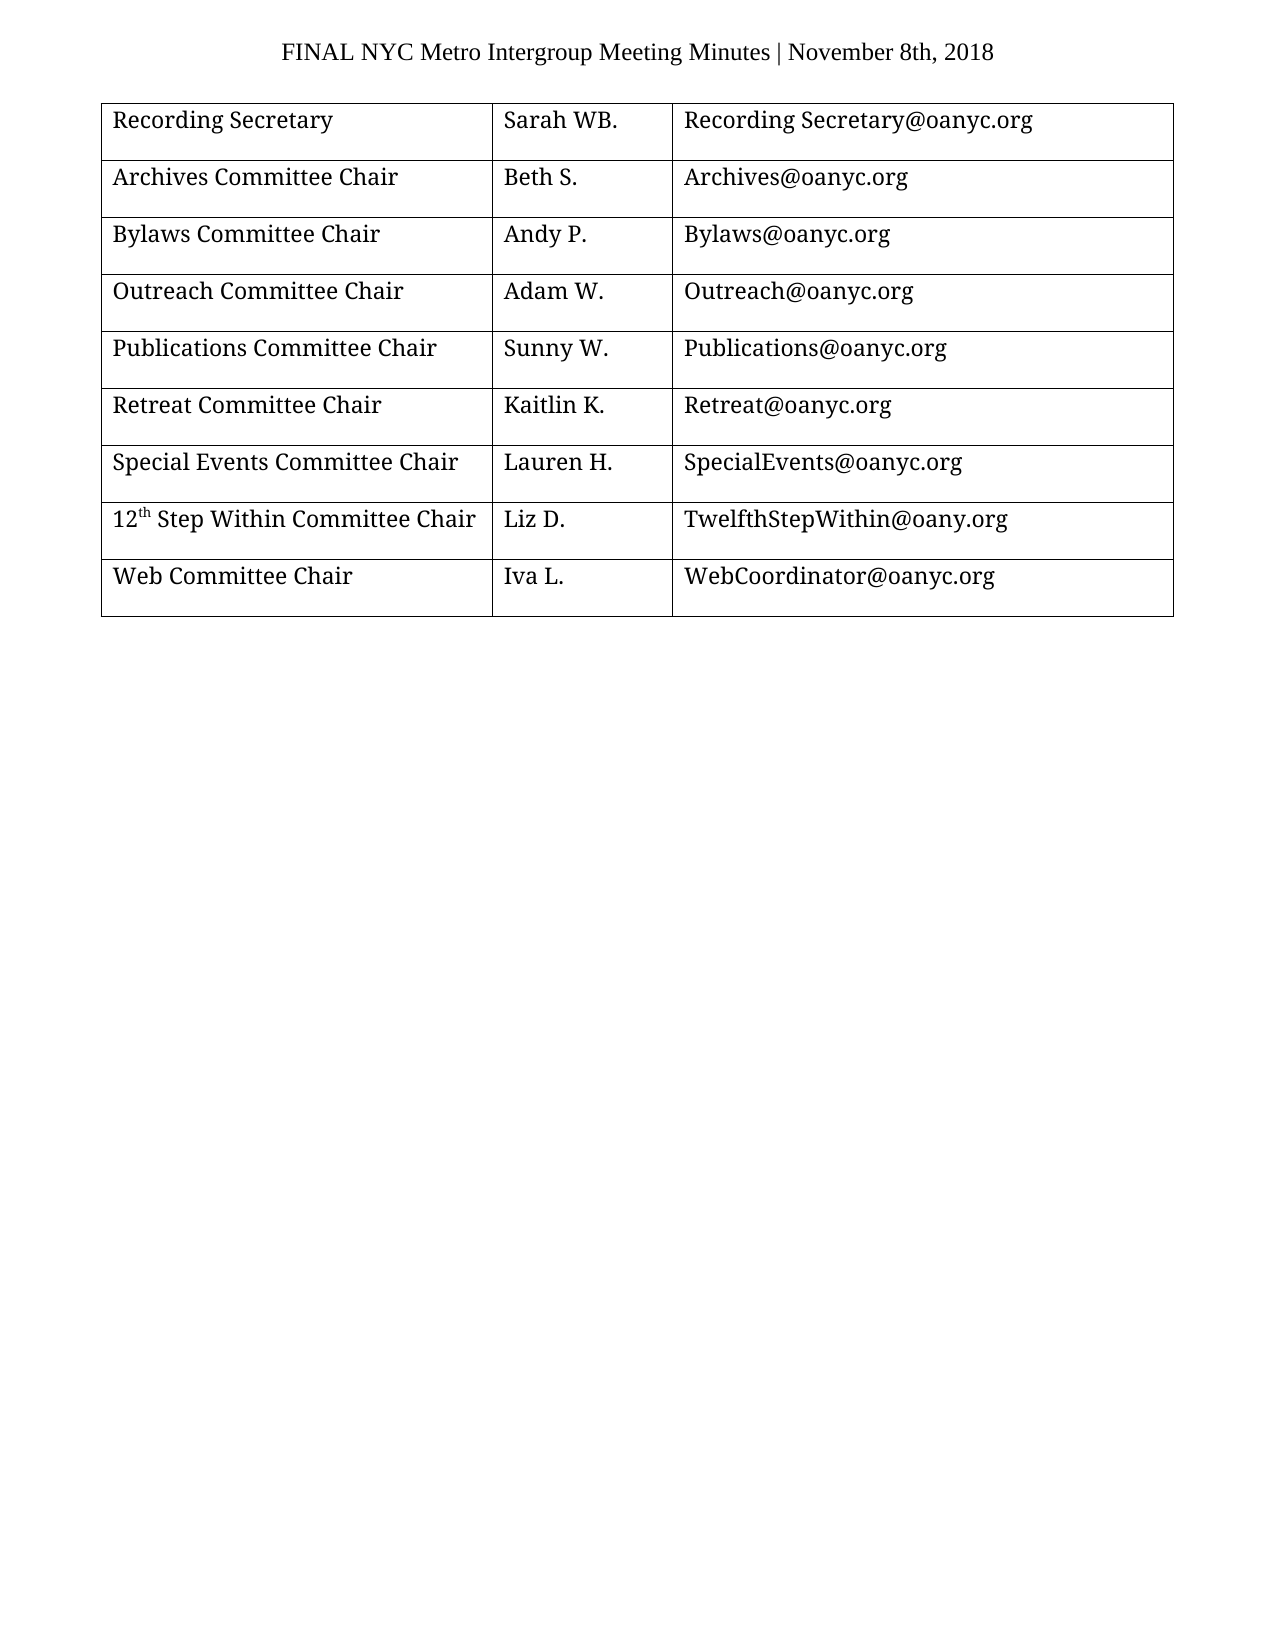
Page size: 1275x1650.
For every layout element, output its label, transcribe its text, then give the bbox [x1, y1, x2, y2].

table_cell Retreat Committee Chair [102, 389, 492, 445]
table_cell Retreat@oanyc.org [673, 389, 1173, 445]
table_cell Web Committee Chair [102, 560, 492, 616]
table_cell Special Events Committee Chair [102, 446, 492, 502]
table_cell Recording Secretary [102, 104, 492, 160]
table_cell Outreach Committee Chair [102, 275, 492, 331]
table_cell Publications Committee Chair [102, 332, 492, 388]
table_cell Liz D. [493, 503, 672, 559]
table_cell Iva L. [493, 560, 672, 616]
table_cell Andy P. [493, 218, 672, 274]
table_cell SpecialEvents@oanyc.org [673, 446, 1173, 502]
table_cell Bylaws Committee Chair [102, 218, 492, 274]
table_cell TwelfthStepWithin@oany.org [673, 503, 1173, 559]
table_cell Archives Committee Chair [102, 161, 492, 217]
table_cell Outreach@oanyc.org [673, 275, 1173, 331]
table_cell Lauren H. [493, 446, 672, 502]
table_cell 12th Step Within Committee Chair [102, 503, 492, 559]
table_cell Adam W. [493, 275, 672, 331]
table_cell Archives@oanyc.org [673, 161, 1173, 217]
table_cell Recording Secretary@oanyc.org [673, 104, 1173, 160]
table_cell Kaitlin K. [493, 389, 672, 445]
table_cell WebCoordinator@oanyc.org [673, 560, 1173, 616]
table_cell Sunny W. [493, 332, 672, 388]
table_cell Publications@oanyc.org [673, 332, 1173, 388]
table_cell Sarah WB. [493, 104, 672, 160]
table_cell Beth S. [493, 161, 672, 217]
table_cell Bylaws@oanyc.org [673, 218, 1173, 274]
